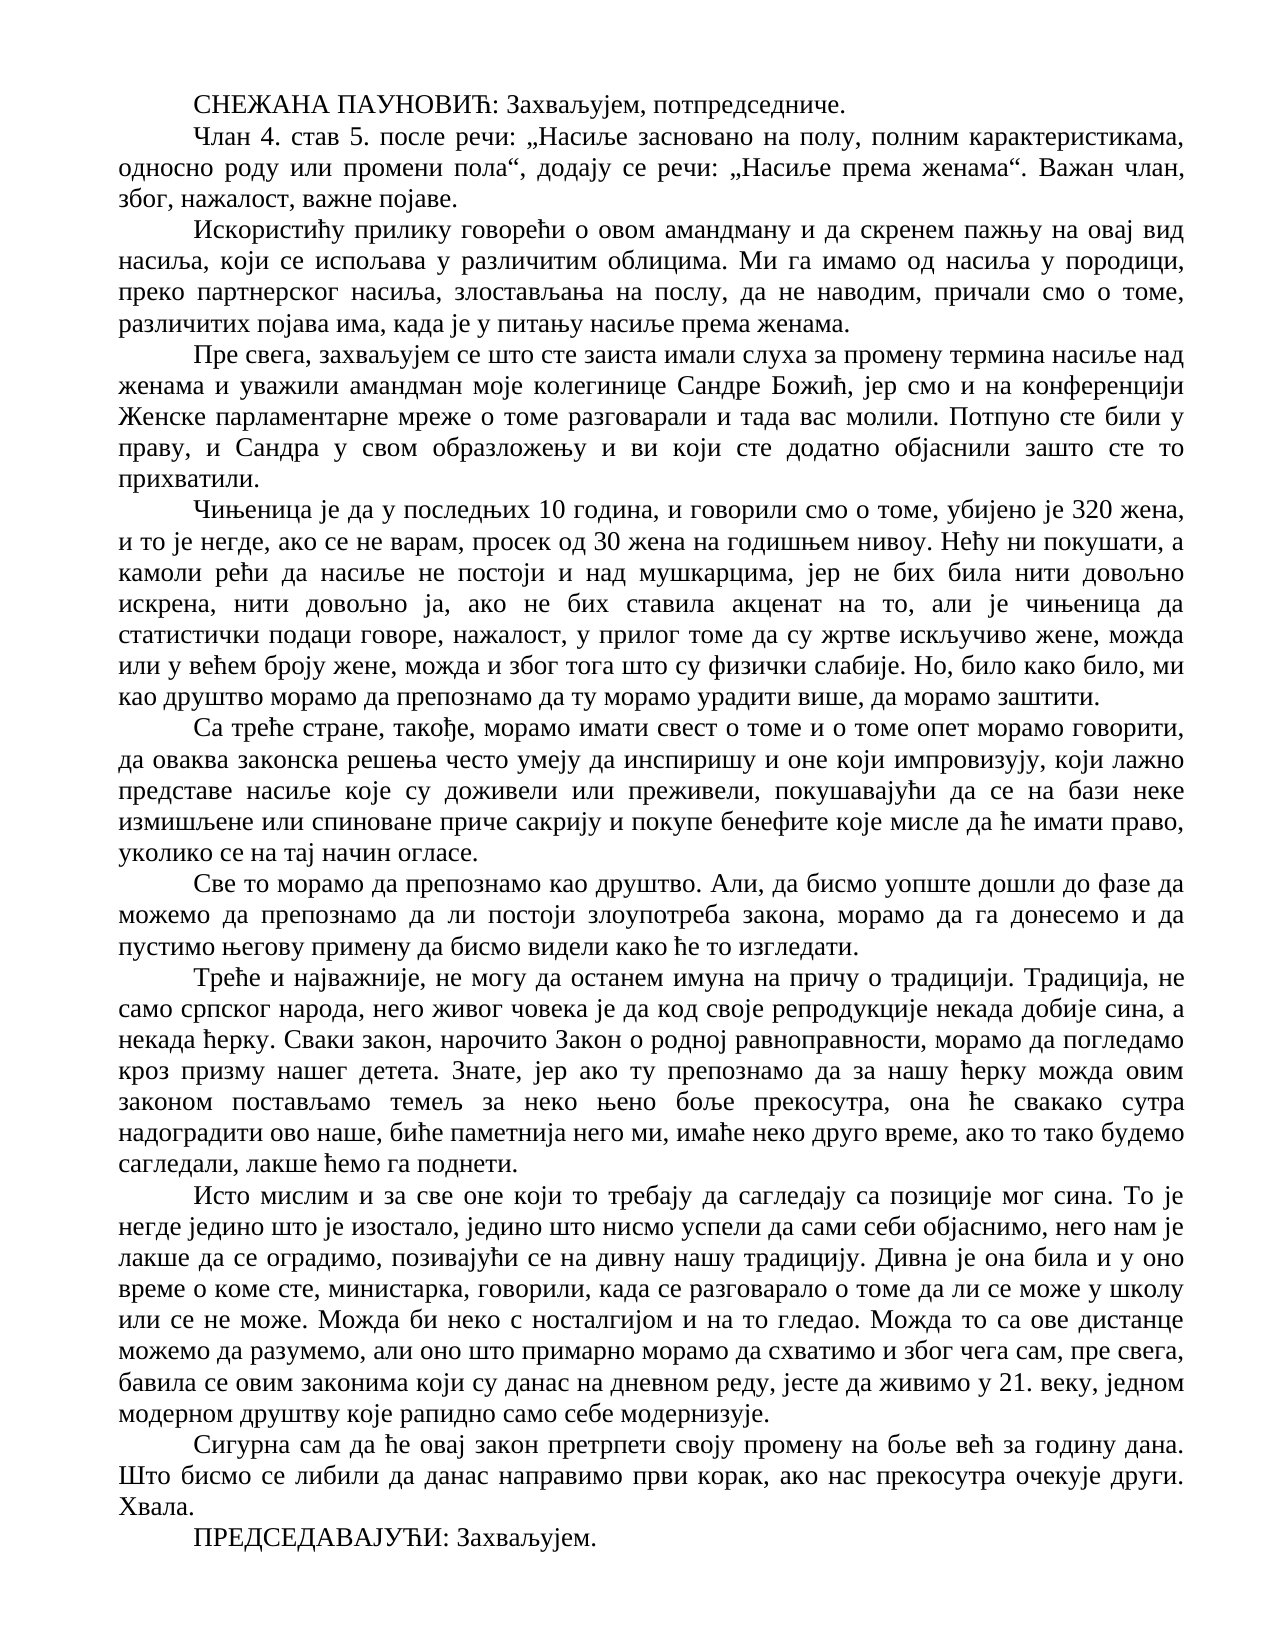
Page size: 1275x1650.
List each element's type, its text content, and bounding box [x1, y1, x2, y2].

text Са треће стране, такође, морамо имати свест о томе и о томе опет морамо говорити, да оваква законска решења често умеју да инспиришу и оне који импровизују, који лажно представе насиље које су доживели или преживели, покушавајући да се на бази неке измишљене или спиноване приче сакрију и покупе бенефите које мисле да ће имати право, уколико се на тај начин огласе. [118, 712, 1186, 867]
text Искористићу прилику говорећи о овом амандману и да скренем пажњу на овај вид насиља, који се испољава у различитим облицима. Ми га имамо од насиља у породици, преко партнерског насиља, злостављања на послу, да не наводим, причали смо о томе, различитих појава има, када је у питању насиље према женама. [118, 213, 1186, 338]
text Исто мислим и за све оне који то требају да сагледају са позиције мог сина. То је негде једино што је изостало, једино што нисмо успели да сами себи објаснимо, него нам је лакше да се оградимо, позивајући се на дивну нашу традицију. Дивна је она била и у оно време о коме сте, министарка, говорили, када се разговарало о томе да ли се може у школу или се не може. Можда би неко с носталгијом и на то гледао. Можда то са ове дистанце можемо да разумемо, али оно што примарно морамо да схватимо и због чега сам, пре свега, бавила се овим законима који су данас на дневном реду, јесте да живимо у 21. веку, једном модерном друштву које рапидно само себе модернизује. [118, 1179, 1186, 1428]
text Сигурна сам да ће овај закон претрпети своју промену на боље већ за годину дана. Што бисмо се либили да данас направимо први корак, ако нас прекосутра очекује други. Хвала. [118, 1428, 1186, 1521]
text Све то морамо да препознамо као друштво. Али, да бисмо уопште дошли до фазе да можемо да препознамо да ли постоји злоупотреба закона, морамо да га донесемо и да пустимо његову примену да бисмо видели како ће то изгледати. [118, 867, 1186, 961]
text Пре свега, захваљујем се што сте заиста имали слуха за промену термина насиље над женама и уважили амандман моје колегинице Сандре Божић, јер смо и на конференцији Женске парламентарне мреже о томе разговарали и тада вас молили. Потпуно сте били у праву, и Сандра у свом образложењу и ви који сте додатно објаснили зашто сте то прихватили. [118, 338, 1186, 493]
text СНЕЖАНА ПАУНОВИЋ: Захваљујем, потпредседниче. [118, 89, 1186, 120]
text ПРЕДСЕДАВАЈУЋИ: Захваљујем. [118, 1521, 1186, 1552]
text Члан 4. став 5. после речи: „Насиље засновано на полу, полним карактеристикама, односно роду или промени пола“, додају се речи: „Насиље према женама“. Важан члан, због, нажалост, важне појаве. [118, 120, 1186, 213]
text Треће и најважније, не могу да останем имуна на причу о традицији. Традиција, не само српског народа, него живог човека је да код своје репродукције некада добије сина, а некада ћерку. Сваки закон, нарочито Закон о родној равноправности, морамо да погледамо кроз призму нашег детета. Знате, јер ако ту препознамо да за нашу ћерку можда овим законом постављамо темељ за неко њено боље прекосутра, она ће свакако сутра надоградити ово наше, биће паметнија него ми, имаће неко друго време, ако то тако будемо сагледали, лакше ћемо га поднети. [118, 961, 1186, 1179]
text Чињеница је да у последњих 10 година, и говорили смо о томе, убијено је 320 жена, и то је негде, ако се не варам, просек од 30 жена на годишњем нивоу. Нећу ни покушати, а камоли рећи да насиље не постоји и над мушкарцима, јер не бих била нити довољно искрена, нити довољно ја, ако не бих ставила акценат на то, али је чињеница да статистички подаци говоре, нажалост, у прилог томе да су жртве искључиво жене, можда или у већем броју жене, можда и због тога што су физички слабије. Но, било како било, ми као друштво морамо да препознамо да ту морамо урадити више, да морамо заштити. [118, 493, 1186, 712]
